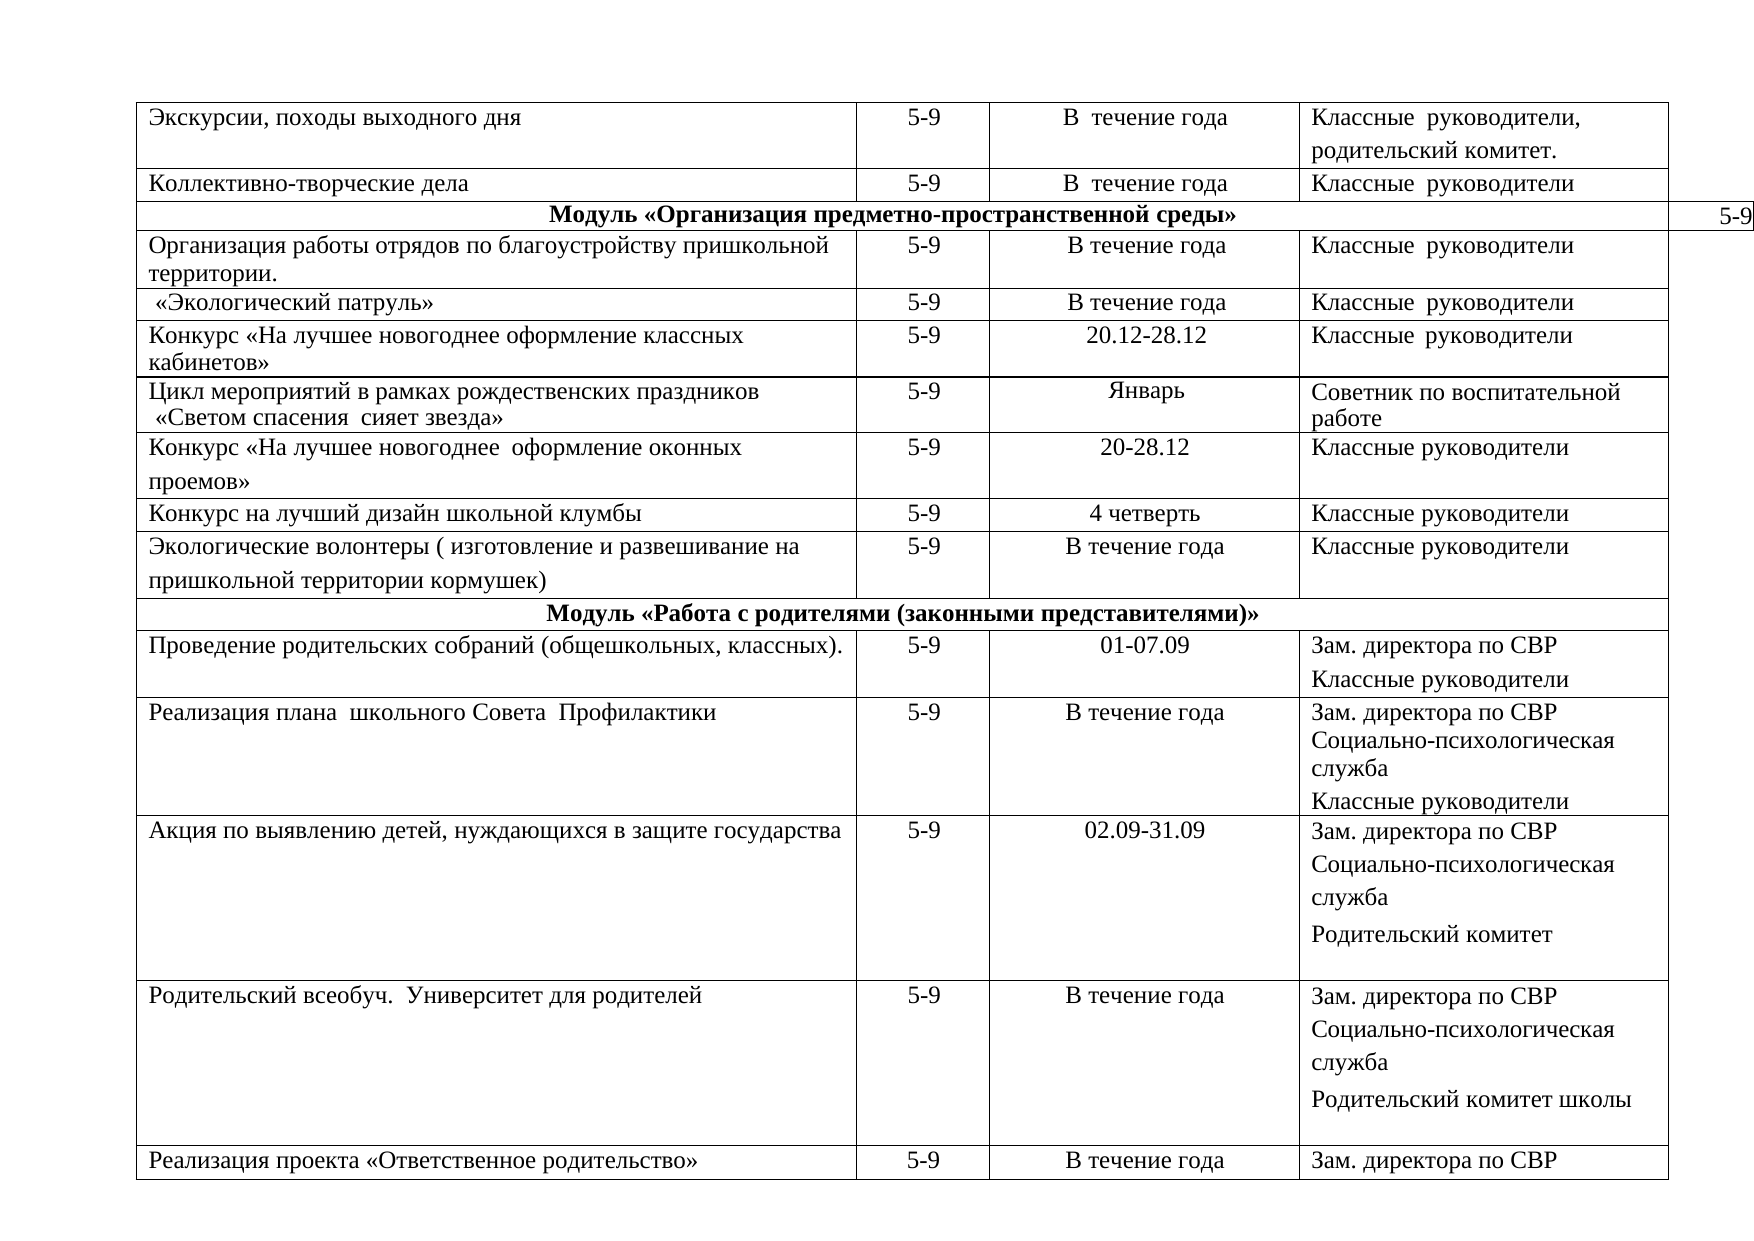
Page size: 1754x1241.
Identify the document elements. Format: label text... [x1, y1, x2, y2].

table_cell Зам. директора по СВР Социально-психологическая служба Родительский комитет [1300, 816, 1668, 980]
table_cell Конкурс «На лучшее новогоднее оформление классных кабинетов» [137, 321, 856, 376]
table_cell Классные руководители [1300, 532, 1668, 597]
table_cell Январь [990, 378, 1299, 432]
table_header 5-9 [857, 103, 989, 168]
table_cell В течение года [990, 231, 1299, 287]
table_cell Реализация плана школьного Совета Профилактики [137, 698, 856, 815]
table_cell 02.09-31.09 [990, 816, 1299, 980]
table_cell Классные руководители [1300, 169, 1668, 201]
table_cell Модуль «Организация предметно-пространственной среды» [137, 202, 1668, 230]
table_cell Зам. директора по СВР [1300, 1146, 1668, 1178]
table_cell Советник по воспитательной работе [1300, 378, 1668, 432]
table_cell 5-9 [857, 378, 989, 432]
table_cell Классные руководители [1300, 289, 1668, 320]
table_cell Акция по выявлению детей, нуждающихся в защите государства [137, 816, 856, 980]
table_cell В течение года [990, 169, 1299, 201]
table_cell 5-9 [857, 231, 989, 287]
table_cell 5-9 [857, 1146, 989, 1178]
table_cell 5-9 [1669, 202, 1753, 230]
table_cell Модуль «Работа с родителями (законными представителями)» [137, 599, 1668, 630]
table_cell В течение года [990, 532, 1299, 597]
table_header В течение года [990, 103, 1299, 168]
table_cell 4 четверть [990, 499, 1299, 531]
table_cell 5-9 [857, 433, 989, 498]
table_cell Зам. директора по СВР Социально-психологическая служба Классные руководители [1300, 698, 1668, 815]
table_cell Реализация проекта «Ответственное родительство» [137, 1146, 856, 1178]
table_cell 5-9 [857, 631, 989, 697]
table_cell 5-9 [857, 981, 989, 1145]
table_cell В течение года [990, 289, 1299, 320]
table_cell Классные руководители [1300, 321, 1668, 376]
table_cell 5-9 [857, 499, 989, 531]
table_cell Зам. директора по СВР Классные руководители [1300, 631, 1668, 697]
table_cell Родительский всеобуч. Университет для родителей [137, 981, 856, 1145]
table_cell В течение года [990, 1146, 1299, 1178]
table_cell Классные руководители [1300, 231, 1668, 287]
table_cell В течение года [990, 981, 1299, 1145]
table_cell Классные руководители [1300, 433, 1668, 498]
table_cell Экологические волонтеры ( изготовление и развешивание на пришкольной территории кормушек) [137, 532, 856, 597]
table_cell 5-9 [857, 169, 989, 201]
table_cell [1300, 981, 1668, 1145]
table_cell Проведение родительских собраний (общешкольных, классных). [137, 631, 856, 697]
table_cell «Экологический патруль» [137, 289, 856, 320]
table_cell 5-9 [857, 321, 989, 376]
table_cell 20.12-28.12 [990, 321, 1299, 376]
table_header Экскурсии, походы выходного дня [137, 103, 856, 168]
table_cell Конкурс на лучший дизайн школьной клумбы [137, 499, 856, 531]
table_cell Коллективно-творческие дела [137, 169, 856, 201]
table_cell Классные руководители [1300, 499, 1668, 531]
table_header Классные руководители, родительский комитет. [1300, 103, 1668, 168]
table_cell 5-9 [857, 698, 989, 815]
table_cell 5-9 [857, 816, 989, 980]
table_cell Цикл мероприятий в рамках рождественских праздников «Светом спасения сияет звезда» [137, 378, 856, 432]
table_cell Организация работы отрядов по благоустройству пришкольной территории. [137, 231, 856, 287]
table_cell 01-07.09 [990, 631, 1299, 697]
table_cell 5-9 [857, 289, 989, 320]
table_cell 5-9 [857, 532, 989, 597]
table_cell Конкурс «На лучшее новогоднее оформление оконных проемов» [137, 433, 856, 498]
table_cell 20-28.12 [990, 433, 1299, 498]
table_cell В течение года [990, 698, 1299, 815]
